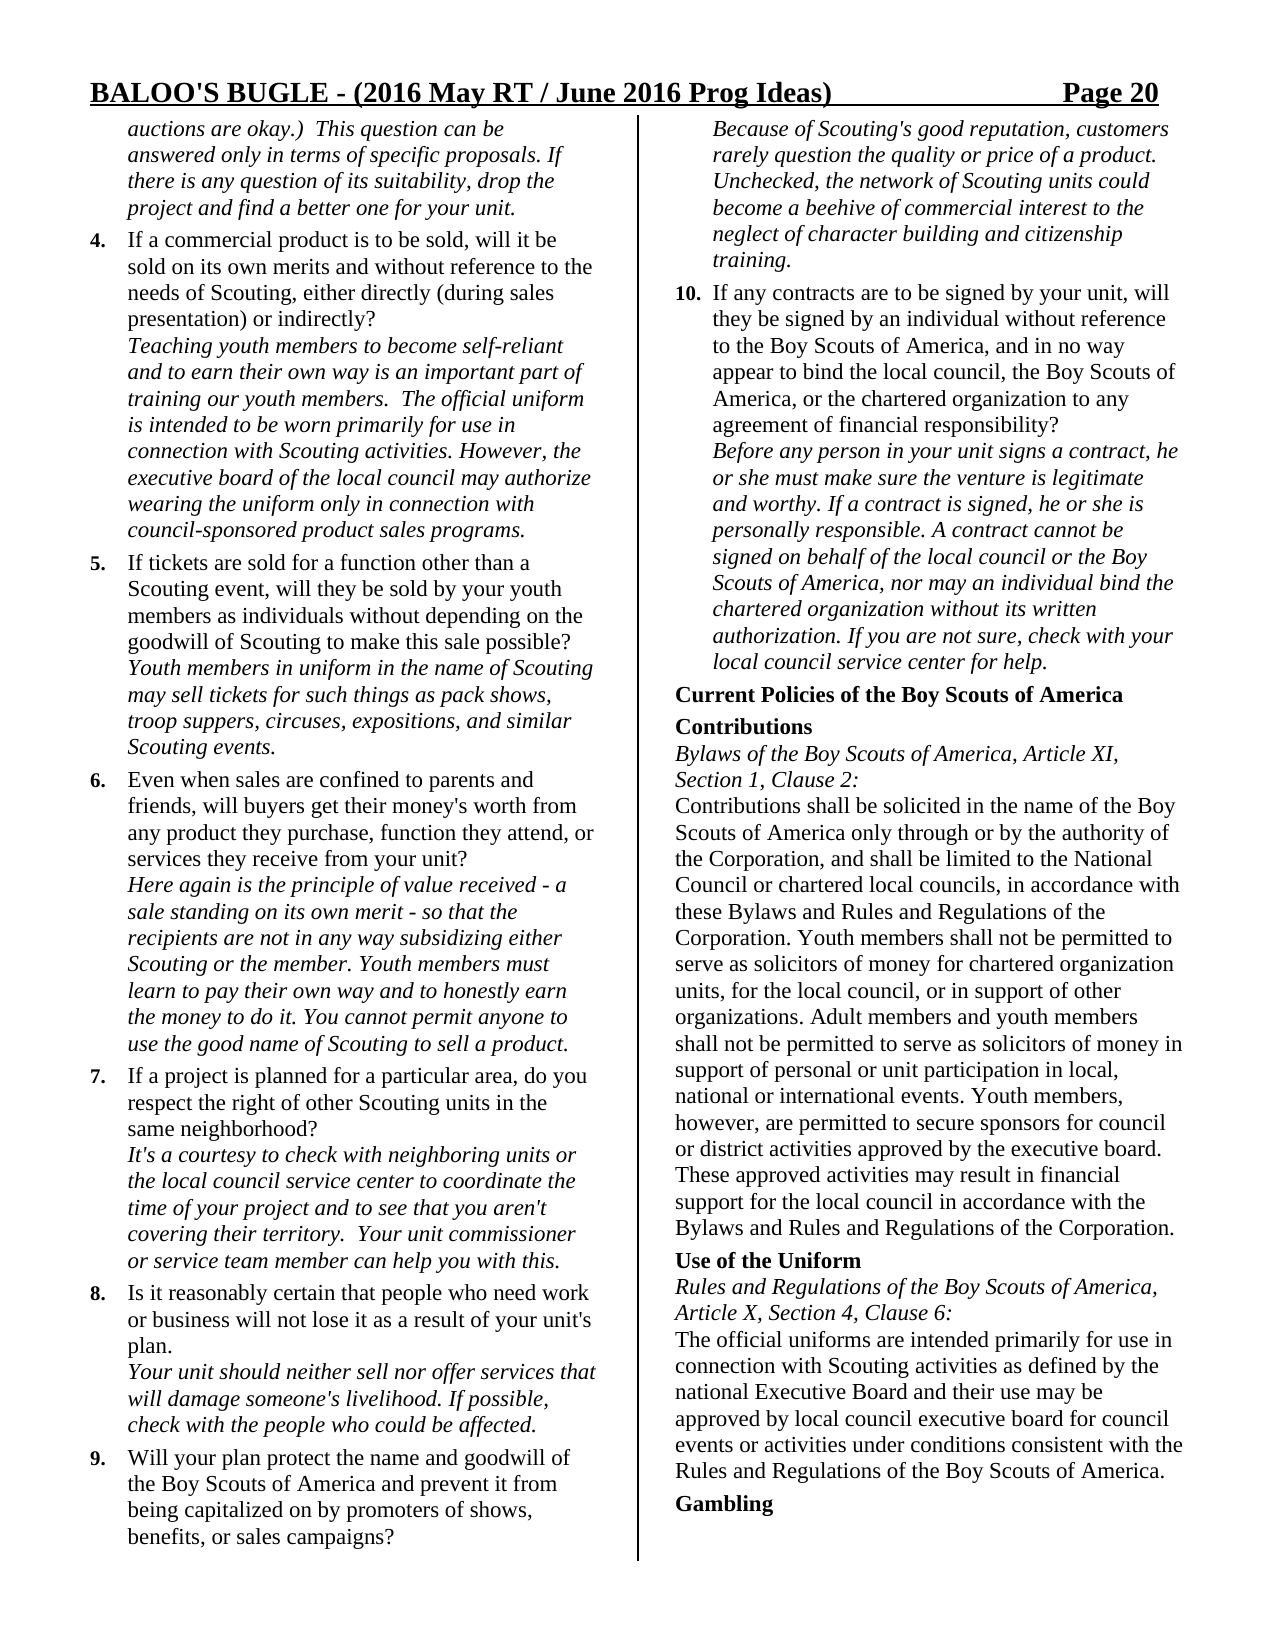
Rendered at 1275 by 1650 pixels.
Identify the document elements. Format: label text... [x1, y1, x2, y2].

list If any contracts are to be signed by your unit, will they be signed by an individual without reference to the Boy Scouts of America, and in no way appear to bind the local council, the Boy Scouts of America, or the chartered organization to any agreement of financial responsibility? Before any person in your unit signs a contract, he or she must make sure the venture is legitimate and worthy. If a contract is signed, he or she is personally responsible. A contract cannot be signed on behalf of the local council or the Boy Scouts of America, nor may an individual bind the chartered organization without its written authorization. If you are not sure, check with your local council service center for help. [675, 279, 1185, 674]
text Rules and Regulations of the Boy Scouts of America, Article X, Section 4, Clause 6: The official uniforms are intended primarily for use in connection with Scouting activities as defined by the national Executive Board and their use may be approved by local council executive board for council events or activities under conditions consistent with the Rules and Regulations of the Boy Scouts of America. [675, 1273, 1185, 1484]
text Contributions [675, 713, 1185, 740]
list If a project is planned for a particular area, do you respect the right of other Scouting units in the same neighborhood? It's a courtesy to check with neighboring units or the local council service center to coordinate the time of your project and to see that you aren't covering their territory. Your unit commissioner or service team member can help you with this. [90, 1062, 600, 1273]
list Will your plan protect the name and goodwill of the Boy Scouts of America and prevent it from being capitalized on by promoters of shows, benefits, or sales campaigns? Because of Scouting's good reputation, customers rarely question the quality or price of a product. Unchecked, the network of Scouting units could become a beehive of commercial interest to the neglect of character building and citizenship training. [90, 1444, 600, 1549]
text Bylaws of the Boy Scouts of America, Article XI, Section 1, Clause 2: Contributions shall be solicited in the name of the Boy Scouts of America only through or by the authority of the Corporation, and shall be limited to the National Council or chartered local councils, in accordance with these Bylaws and Rules and Regulations of the Corporation. Youth members shall not be permitted to serve as solicitors of money for chartered organization units, for the local council, or in support of other organizations. Adult members and youth members shall not be permitted to serve as solicitors of money in support of personal or unit participation in local, national or international events. Youth members, however, are permitted to secure sponsors for council or district activities approved by the executive board. These approved activities may result in financial support for the local council in accordance with the Bylaws and Rules and Regulations of the Corporation. [675, 740, 1185, 1240]
list Even when sales are confined to parents and friends, will buyers get their money's worth from any product they purchase, function they attend, or services they receive from your unit? Here again is the principle of value received - a sale standing on its own merit - so that the recipients are not in any way subsidizing either Scouting or the member. Youth members must learn to pay their own way and to honestly earn the money to do it. You cannot permit anyone to use the good name of Scouting to sell a product. [90, 766, 600, 1056]
list If a commercial product is to be sold, will it be sold on its own merits and without reference to the needs of Scouting, either directly (during sales presentation) or indirectly? Teaching youth members to become self-reliant and to earn their own way is an important part of training our youth members. The official uniform is intended to be worn primarily for use in connection with Scouting activities. However, the executive board of the local council may authorize wearing the uniform only in connection with council-sponsored product sales programs. [90, 226, 600, 543]
list Is it reasonably certain that people who need work or business will not lose it as a result of your unit's plan. Your unit should neither sell nor offer services that will damage someone's livelihood. If possible, check with the people who could be affected. [90, 1279, 600, 1437]
text Current Policies of the Boy Scouts of America [675, 681, 1185, 707]
text Gambling [675, 1490, 1185, 1516]
text Use of the Uniform [675, 1247, 1185, 1273]
list If tickets are sold for a function other than a Scouting event, will they be sold by your youth members as individuals without depending on the goodwill of Scouting to make this sale possible? Youth members in uniform in the name of Scouting may sell tickets for such things as pack shows, troop suppers, circuses, expositions, and similar Scouting events. [90, 549, 600, 760]
list Will your plan protect the name and goodwill of the Boy Scouts of America and prevent it from being capitalized on by promoters of shows, benefits, or sales campaigns? Because of Scouting's good reputation, customers rarely question the quality or price of a product. Unchecked, the network of Scouting units could become a beehive of commercial interest to the neglect of character building and citizenship training. [675, 115, 1185, 273]
